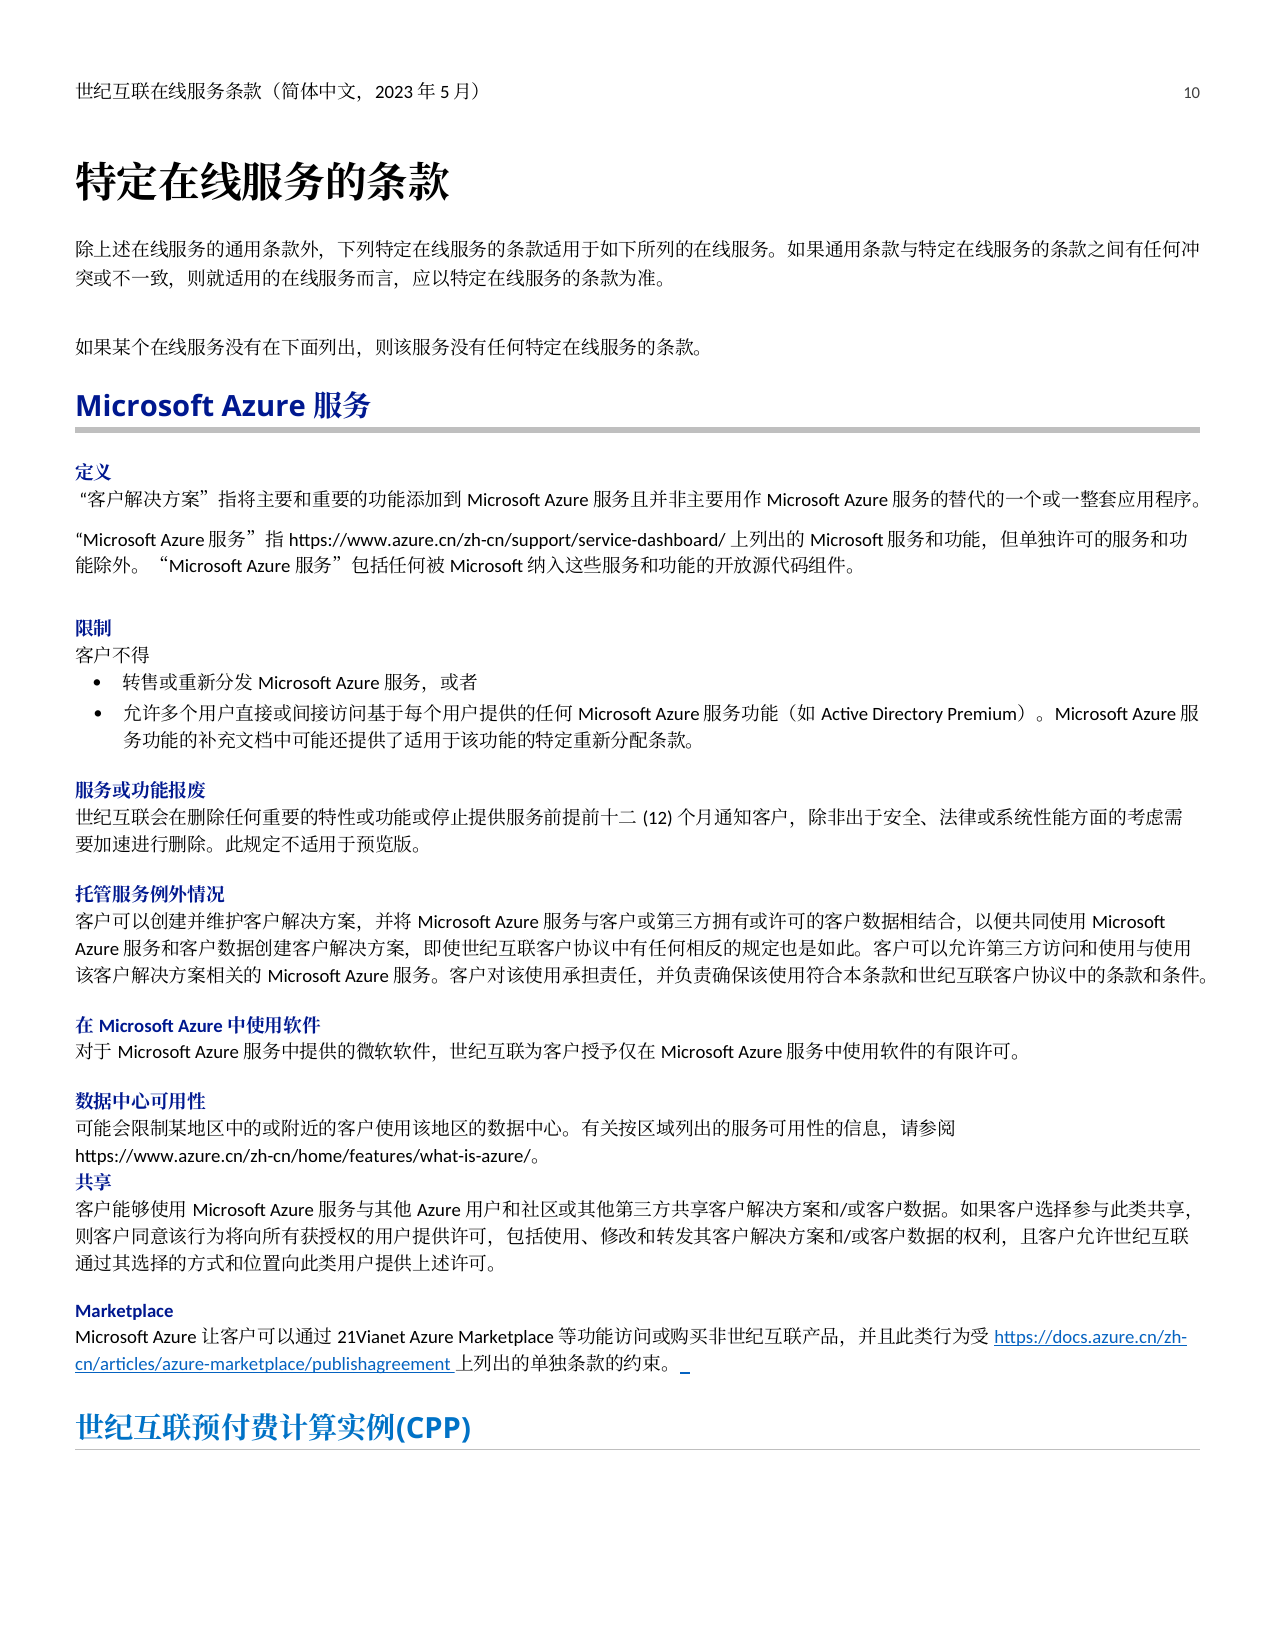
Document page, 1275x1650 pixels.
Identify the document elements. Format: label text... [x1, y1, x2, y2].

list Marketplace [75, 1299, 1200, 1322]
list 客户能够使用 Microsoft Azure 服务与其他 Azure 用户和社区或其他第三方共享客户解决方案和/或客户数据。如果客户选择参与此类共享，则客户同意该行为将向所有获授权的用户提供许可，包括使用、修改和转发其客户解决方案和/或客户数据的权利，且客户允许世纪互联通过其选择的方式和位置向此类用户提供上述许可。 [75, 1195, 1200, 1276]
subtitle 特定在线服务的条款 [75, 150, 1200, 210]
subtitle Microsoft Azure 服务 [75, 382, 1200, 427]
list 对于 Microsoft Azure 服务中提供的微软软件，世纪互联为客户授予仅在 Microsoft Azure 服务中使用软件的有限许可。 [75, 1037, 1200, 1064]
text 除上述在线服务的通用条款外，下列特定在线服务的条款适用于如下所列的在线服务。如果通用条款与特定在线服务的条款之间有任何冲突或不一致，则就适用的在线服务而言，应以特定在线服务的条款为准。 [75, 235, 1200, 291]
list 客户可以创建并维护客户解决方案，并将 Microsoft Azure 服务与客户或第三方拥有或许可的客户数据相结合，以便共同使用 Microsoft Azure 服务和客户数据创建客户解决方案，即使世纪互联客户协议中有任何相反的规定也是如此。客户可以允许第三方访问和使用与使用该客户解决方案相关的 Microsoft Azure 服务。客户对该使用承担责任，并负责确保该使用符合本条款和世纪互联客户协议中的条款和条件。 [75, 907, 1200, 987]
list 共享 [75, 1168, 1200, 1195]
list 允许多个用户直接或间接访问基于每个用户提供的任何 Microsoft Azure 服务功能（如 Active Directory Premium）。Microsoft Azure 服务功能的补充文档中可能还提供了适用于该功能的特定重新分配条款。 [94, 699, 1200, 753]
list “客户解决方案”指将主要和重要的功能添加到 Microsoft Azure 服务且并非主要用作 Microsoft Azure 服务的替代的一个或一整套应用程序。 [75, 485, 1200, 512]
list 可能会限制某地区中的或附近的客户使用该地区的数据中心。有关按区域列出的服务可用性的信息，请参阅 https://www.azure.cn/zh-cn/home/features/what-is-azure/。 [75, 1114, 1200, 1168]
list “Microsoft Azure 服务”指 https://www.azure.cn/zh-cn/support/service-dashboard/ 上列出的 Microsoft 服务和功能，但单独许可的服务和功能除外。“Microsoft Azure 服务”包括任何被 Microsoft 纳入这些服务和功能的开放源代码组件。 [75, 524, 1200, 578]
list 托管服务例外情况 [75, 879, 1200, 907]
list 服务或功能报废 [75, 776, 1200, 803]
subtitle 世纪互联预付费计算实例(CPP) [75, 1405, 1200, 1449]
list 数据中心可用性 [75, 1087, 1200, 1114]
list 转售或重新分发 Microsoft Azure 服务，或者 [94, 668, 1200, 695]
list Microsoft Azure 让客户可以通过 21Vianet Azure Marketplace 等功能访问或购买非世纪互联产品，并且此类行为受 https://docs.azure.cn/zh-cn/articles/azure-marketplace/publishagreement上列出的单独条款的约束。 [75, 1322, 1200, 1376]
list 定义 [75, 458, 1200, 485]
list 限制 [75, 614, 1200, 641]
list 世纪互联会在删除任何重要的特性或功能或停止提供服务前提前十二 (12) 个月通知客户，除非出于安全、法律或系统性能方面的考虑需要加速进行删除。此规定不适用于预览版。 [75, 803, 1200, 857]
list 客户不得 [75, 641, 1200, 668]
list 如果某个在线服务没有在下面列出，则该服务没有任何特定在线服务的条款。 [75, 333, 1200, 359]
list 在 Microsoft Azure 中使用软件 [75, 1010, 1200, 1037]
